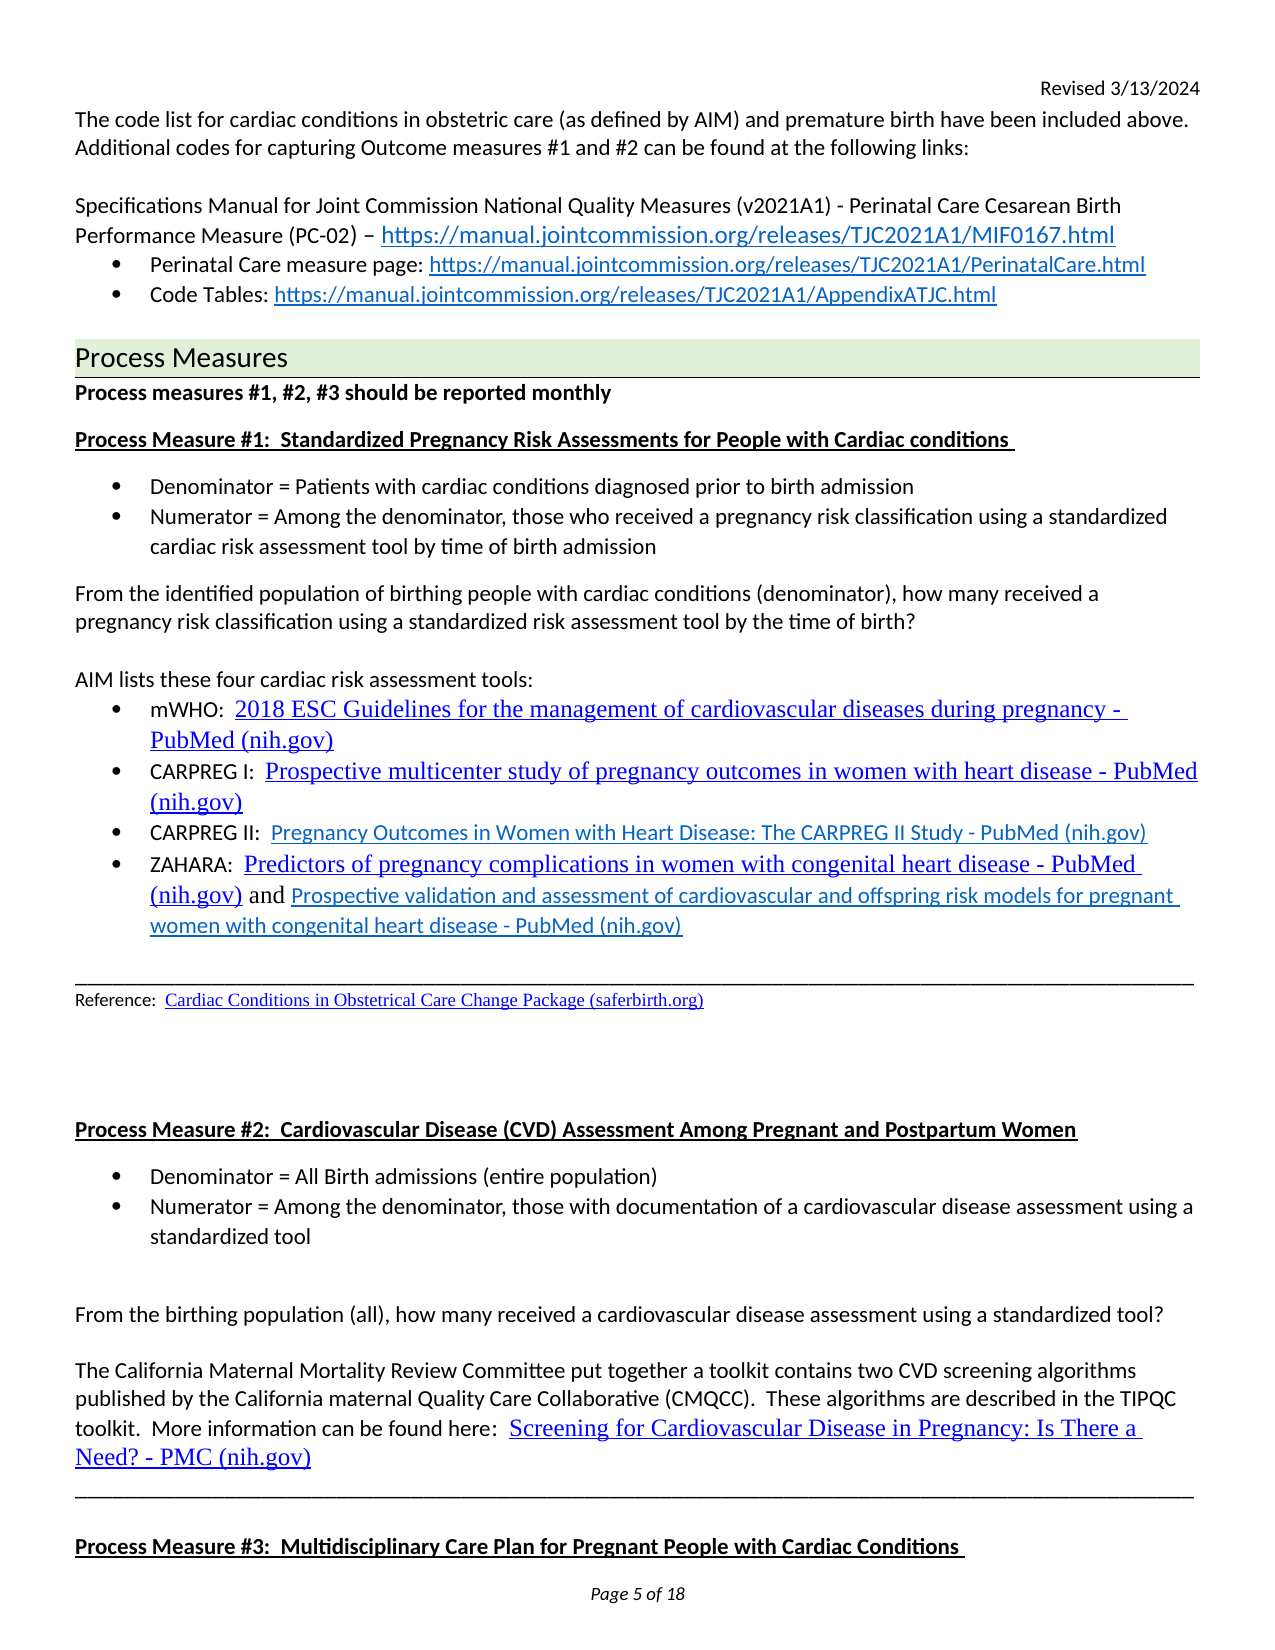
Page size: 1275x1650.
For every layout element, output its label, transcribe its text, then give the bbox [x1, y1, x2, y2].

text From the birthing population (all), how many received a cardiovascular disease assessment using a standardized tool? [75, 1300, 1200, 1328]
text Process Measure #3: Multidisciplinary Care Plan for Pregnant People with Cardiac Conditions [75, 1532, 1200, 1560]
subtitle Process Measures [75, 339, 1200, 377]
list Code Tables: https://manual.jointcommission.org/releases/TJC2021A1/AppendixATJC.html [112, 280, 1200, 308]
list CARPREG II: Pregnancy Outcomes in Women with Heart Disease: The CARPREG II Study - PubMed (nih.gov) [112, 818, 1200, 846]
list Perinatal Care measure page: https://manual.jointcommission.org/releases/TJC2021A1/PerinatalCare.html [112, 250, 1200, 278]
text __________________________________________________________________________________________ [75, 1471, 1200, 1502]
list ZAHARA: Predictors of pregnancy complications in women with congenital heart disease - PubMed (nih.gov) and Prospective validation and assessment of cardiovascular and offspring risk models for pregnant women with congenital heart disease - PubMed (nih.gov) [112, 849, 1200, 939]
text The code list for cardiac conditions in obstetric care (as defined by AIM) and premature birth have been included above. Additional codes for capturing Outcome measures #1 and #2 can be found at the following links: [75, 105, 1200, 161]
text __________________________________________________________________________________________ [75, 958, 1200, 989]
text Process Measure #2: Cardiovascular Disease (CVD) Assessment Among Pregnant and Postpartum Women [75, 1115, 1200, 1143]
text AIM lists these four cardiac risk assessment tools: [75, 666, 1200, 694]
text From the identified population of birthing people with cardiac conditions (denominator), how many received a pregnancy risk classification using a standardized risk assessment tool by the time of birth? [75, 579, 1200, 635]
text Process measures #1, #2, #3 should be reported monthly [75, 378, 1200, 406]
list Denominator = Patients with cardiac conditions diagnosed prior to birth admission [112, 472, 1200, 500]
list Numerator = Among the denominator, those with documentation of a cardiovascular disease assessment using a standardized tool [112, 1192, 1200, 1251]
text The California Maternal Mortality Review Committee put together a toolkit contains two CVD screening algorithms published by the California maternal Quality Care Collaborative (CMQCC). These algorithms are described in the TIPQC toolkit. More information can be found here: Screening for Cardiovascular Disease in Pregnancy: Is There a Need? - PMC (nih.gov) [75, 1356, 1200, 1471]
text Reference: Cardiac Conditions in Obstetrical Care Change Package (saferbirth.org) [75, 989, 1200, 1012]
list CARPREG I: Prospective multicenter study of pregnancy outcomes in women with heart disease - PubMed (nih.gov) [112, 756, 1200, 816]
text Specifications Manual for Joint Commission National Quality Measures (v2021A1) - Perinatal Care Cesarean Birth Performance Measure (PC-02) – https://manual.jointcommission.org/releases/TJC2021A1/MIF0167.html [75, 192, 1200, 250]
text Process Measure #1: Standardized Pregnancy Risk Assessments for People with Cardiac conditions [75, 425, 1200, 453]
list Denominator = All Birth admissions (entire population) [112, 1162, 1200, 1190]
list Numerator = Among the denominator, those who received a pregnancy risk classification using a standardized cardiac risk assessment tool by time of birth admission [112, 502, 1200, 560]
list mWHO: 2018 ESC Guidelines for the management of cardiovascular diseases during pregnancy - PubMed (nih.gov) [112, 694, 1200, 754]
